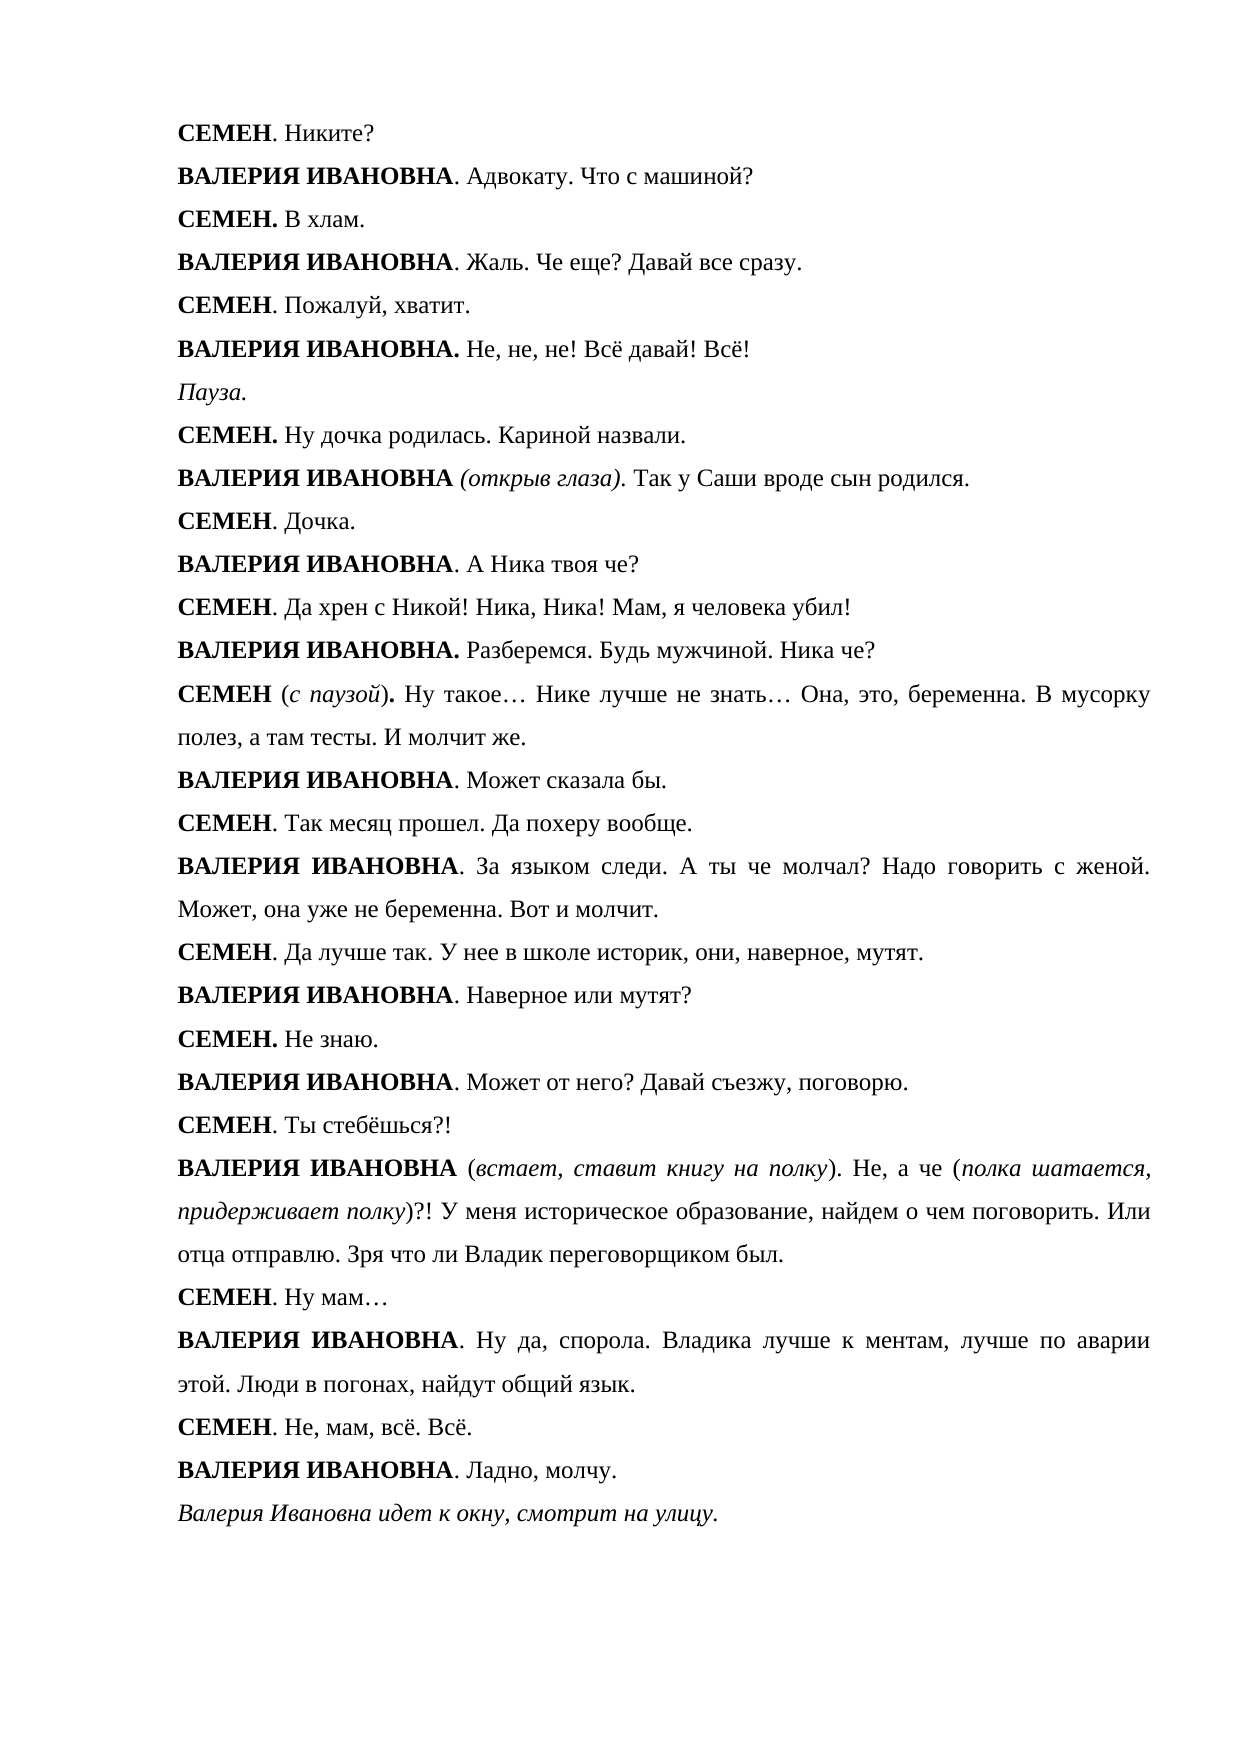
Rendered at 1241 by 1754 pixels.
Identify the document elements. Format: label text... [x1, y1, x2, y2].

text Пауза. [177, 377, 1152, 406]
text ВАЛЕРИЯ ИВАНОВНА. Разберемся. Будь мужчиной. Ника че? [177, 636, 1152, 664]
text ВАЛЕРИЯ ИВАНОВНА (встает, ставит книгу на полку). Не, а че (полка шатается, придерживает полку)?! У меня историческое образование, найдем о чем поговорить. Или отца отправлю. Зря что ли Владик переговорщиком был. [177, 1153, 1152, 1268]
text ВАЛЕРИЯ ИВАНОВНА. А Ника твоя че? [177, 549, 1152, 578]
text СЕМЕН. Не, мам, всё. Всё. [177, 1412, 1152, 1441]
text СЕМЕН. Ну дочка родилась. Кариной назвали. [177, 420, 1152, 449]
text ВАЛЕРИЯ ИВАНОВНА. Может от него? Давай съезжу, поговорю. [177, 1067, 1152, 1096]
text СЕМЕН. Ты стебёшься?! [177, 1110, 1152, 1139]
text Валерия Ивановна идет к окну, смотрит на улицу. [177, 1498, 1152, 1527]
text СЕМЕН. Да хрен с Никой! Ника, Ника! Мам, я человека убил! [177, 592, 1152, 621]
text СЕМЕН. Дочка. [177, 506, 1152, 535]
text СЕМЕН. Ну мам… [177, 1282, 1152, 1311]
text СЕМЕН. Пожалуй, хватит. [177, 291, 1152, 319]
text ВАЛЕРИЯ ИВАНОВНА. Жаль. Че еще? Давай все сразу. [177, 247, 1152, 276]
text ВАЛЕРИЯ ИВАНОВНА. Наверное или мутят? [177, 981, 1152, 1009]
text ВАЛЕРИЯ ИВАНОВНА. Может сказала бы. [177, 765, 1152, 794]
text СЕМЕН. Не знаю. [177, 1024, 1152, 1052]
text ВАЛЕРИЯ ИВАНОВНА (открыв глаза). Так у Саши вроде сын родился. [177, 463, 1152, 492]
text ВАЛЕРИЯ ИВАНОВНА. Ладно, молчу. [177, 1455, 1152, 1484]
text СЕМЕН. Да лучше так. У нее в школе историк, они, наверное, мутят. [177, 937, 1152, 966]
text СЕМЕН. В хлам. [177, 204, 1152, 233]
text ВАЛЕРИЯ ИВАНОВНА. Не, не, не! Всё давай! Всё! [177, 334, 1152, 362]
text СЕМЕН. Так месяц прошел. Да похеру вообще. [177, 808, 1152, 837]
text ВАЛЕРИЯ ИВАНОВНА. Адвокату. Что с машиной? [177, 161, 1152, 190]
text ВАЛЕРИЯ ИВАНОВНА. За языком следи. А ты че молчал? Надо говорить с женой. Может, она уже не беременна. Вот и молчит. [177, 851, 1152, 923]
text СЕМЕН (с паузой). Ну такое… Нике лучше не знать… Она, это, беременна. В мусорку полез, а там тесты. И молчит же. [177, 679, 1152, 751]
text СЕМЕН. Никите? [177, 118, 1152, 147]
text ВАЛЕРИЯ ИВАНОВНА. Ну да, спорола. Владика лучше к ментам, лучше по аварии этой. Люди в погонах, найдут общий язык. [177, 1326, 1152, 1397]
